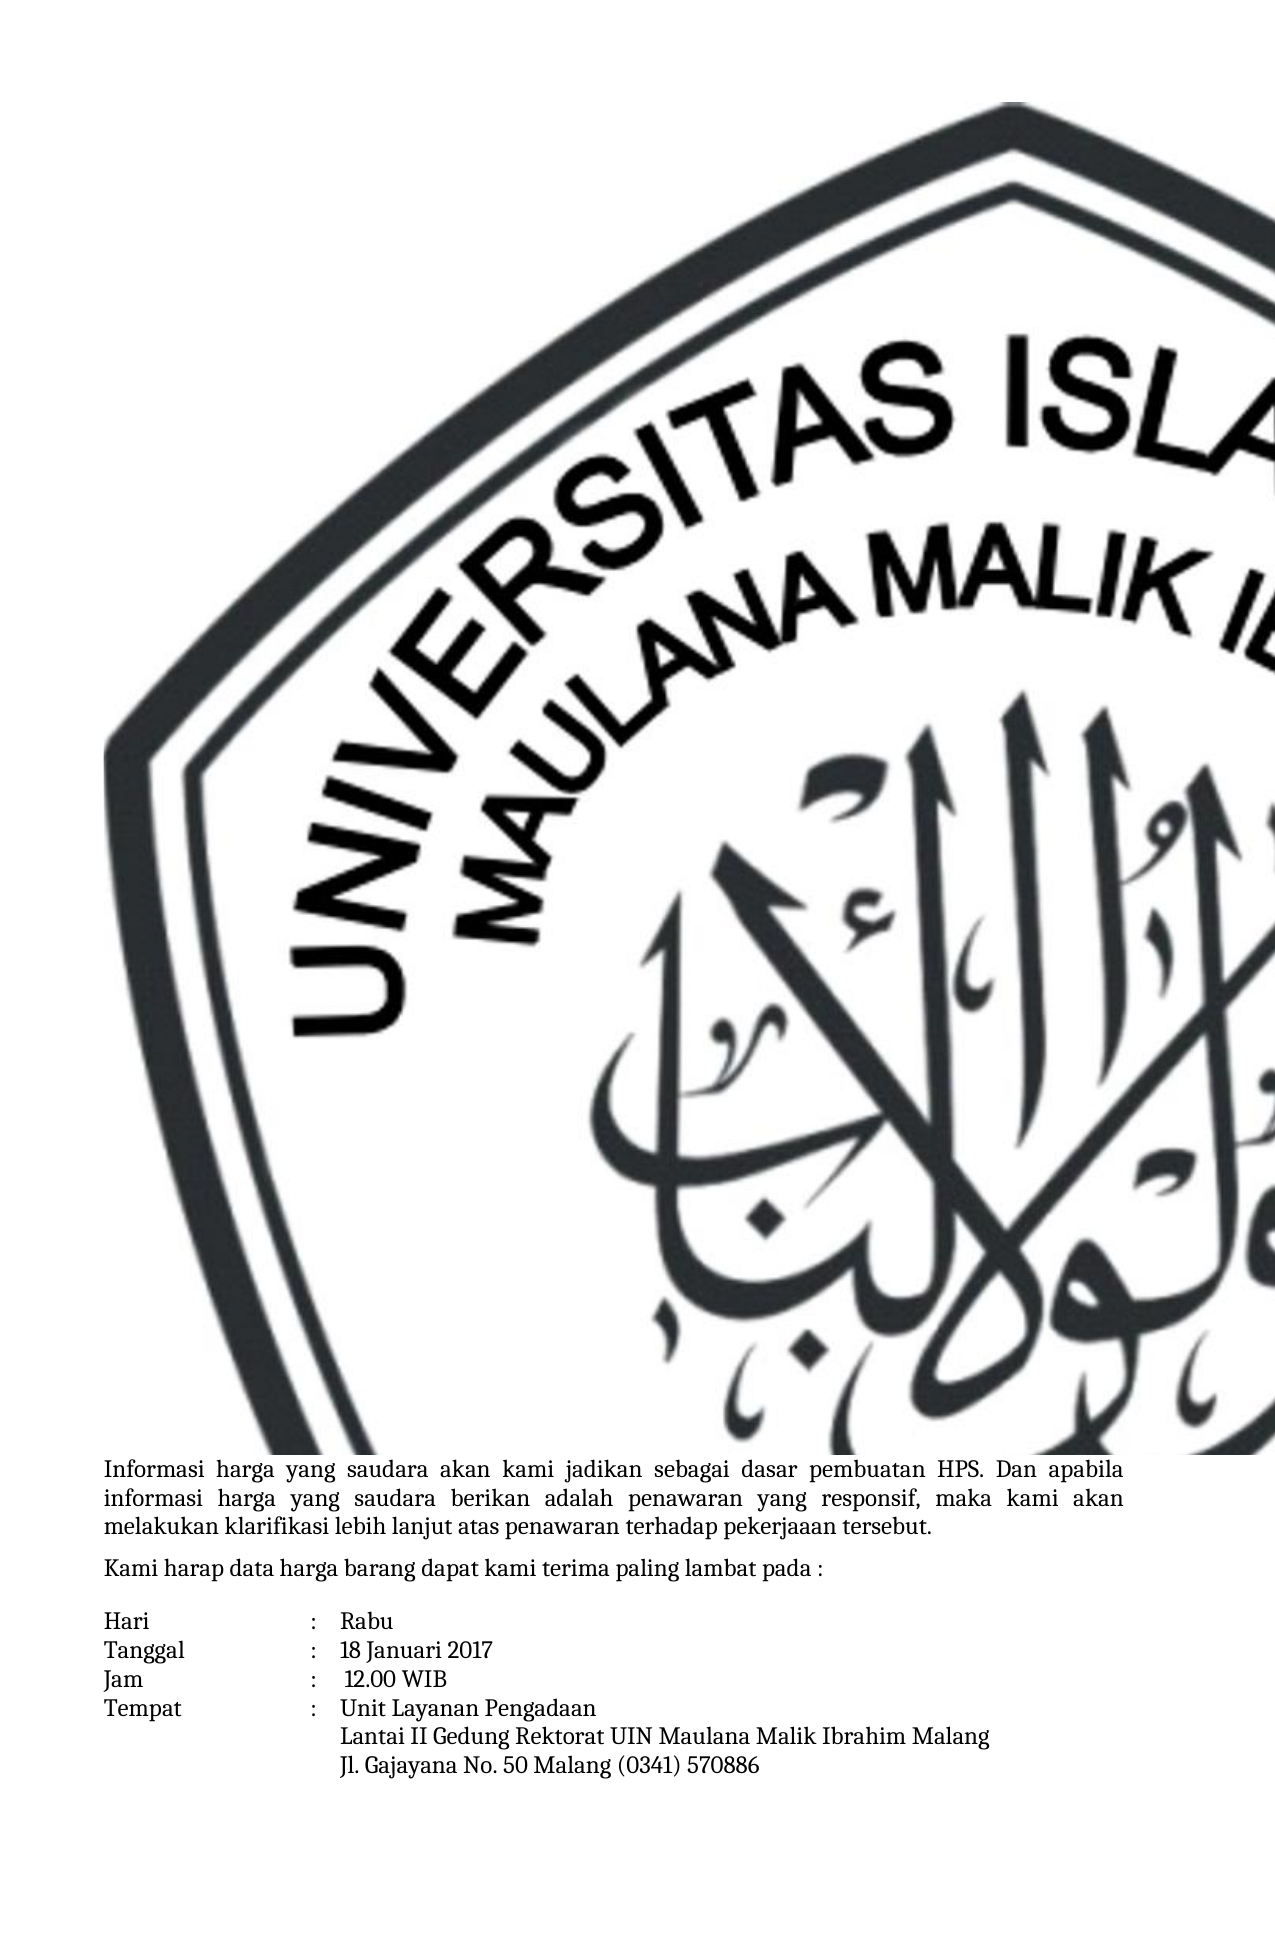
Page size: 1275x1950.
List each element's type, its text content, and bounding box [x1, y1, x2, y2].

text Jam : 12.00 WIB [103, 1665, 1125, 1693]
picture [103, 102, 1275, 1455]
text Informasi harga yang saudara akan kami jadikan sebagai dasar pembuatan HPS. Dan apabila informasi harga yang saudara berikan adalah penawaran yang responsif, maka kami akan melakukan klarifikasi lebih lanjut atas penawaran terhadap pekerjaaan tersebut. [103, 1455, 1125, 1541]
text Tanggal : 18 Januari 2017 [103, 1636, 1125, 1665]
text Tempat : Unit Layanan Pengadaan [103, 1693, 1125, 1722]
text Kami harap data harga barang dapat kami terima paling lambat pada : [103, 1553, 1125, 1582]
text Jl. Gajayana No. 50 Malang (0341) 570886 [103, 1751, 1125, 1780]
text Lantai II Gedung Rektorat UIN Maulana Malik Ibrahim Malang [340, 1722, 1125, 1751]
text Hari : Rabu [103, 1607, 1125, 1636]
